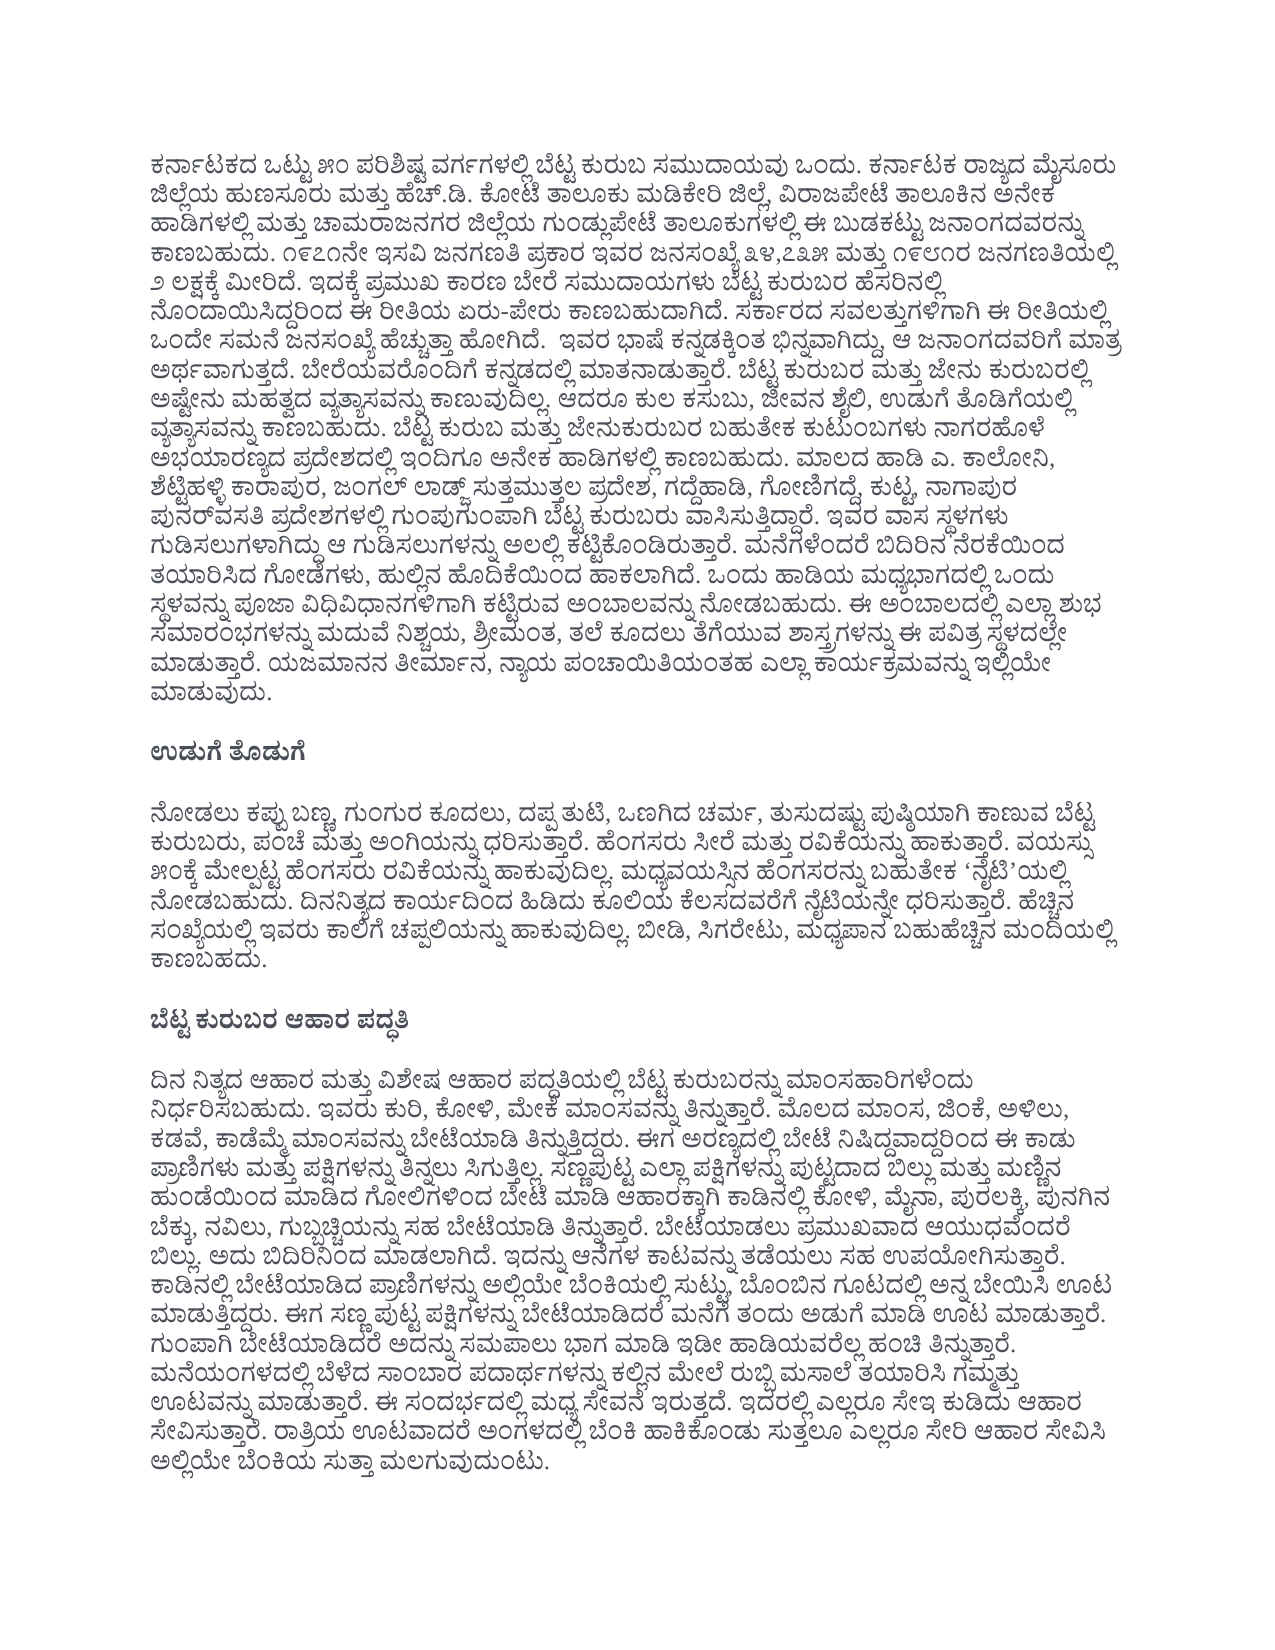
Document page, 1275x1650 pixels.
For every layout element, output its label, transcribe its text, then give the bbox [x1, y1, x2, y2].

text ದಿನ ನಿತ್ಯದ ಆಹಾರ ಮತ್ತು ವಿಶೇಷ ಆಹಾರ ಪದ್ದತಿಯಲ್ಲಿ ಬೆಟ್ಟ ಕುರುಬರನ್ನು ಮಾಂಸಹಾರಿಗಳೆಂದು ನಿರ್ಧರಿಸಬಹುದು. ಇವರು ಕುರಿ, ಕೋಳಿ, ಮೇಕೆ ಮಾಂಸವನ್ನು ತಿನ್ನುತ್ತಾರೆ. ಮೊಲದ ಮಾಂಸ, ಜಿಂಕೆ, ಅಳಿಲು, ಕಡವೆ, ಕಾಡೆಮ್ಮೆ ಮಾಂಸವನ್ನು ಬೇಟೆಯಾಡಿ ತಿನ್ನುತ್ತಿದ್ದರು. ಈಗ ಅರಣ್ಯದಲ್ಲಿ ಬೇಟೆ ನಿಷಿದ್ದವಾದ್ದರಿಂದ ಈ ಕಾಡು ಪ್ರಾಣಿಗಳು ಮತ್ತು ಪಕ್ಷಿಗಳನ್ನು ತಿನ್ನಲು ಸಿಗುತ್ತಿಲ್ಲ. ಸಣ್ಣಪುಟ್ಟ ಎಲ್ಲಾ ಪಕ್ಷಿಗಳನ್ನು ಪುಟ್ಟದಾದ ಬಿಲ್ಲು ಮತ್ತು ಮಣ್ಣಿನ ಹುಂಡೆಯಿಂದ ಮಾಡಿದ ಗೋಲಿಗಳಿಂದ ಬೇಟೆ ಮಾಡಿ ಆಹಾರಕ್ಕಾಗಿ ಕಾಡಿನಲ್ಲಿ ಕೋಳಿ, ಮೈನಾ, ಪುರಲಕ್ಕಿ, ಪುನಗಿನ ಬೆಕ್ಕು, ನವಿಲು, ಗುಬ್ಬಚ್ಚಿಯನ್ನು ಸಹ ಬೇಟೆಯಾಡಿ ತಿನ್ನುತ್ತಾರೆ. ಬೇಟೆಯಾಡಲು ಪ್ರಮುಖವಾದ ಆಯುಧವೆಂದರೆ ಬಿಲ್ಲು. ಅದು ಬಿದಿರಿನಿಂದ ಮಾಡಲಾಗಿದೆ. ಇದನ್ನು ಆನೆಗಳ ಕಾಟವನ್ನು ತಡೆಯಲು ಸಹ ಉಪಯೋಗಿಸುತ್ತಾರೆ. ಕಾಡಿನಲ್ಲಿ ಬೇಟೆಯಾಡಿದ ಪ್ರಾಣಿಗಳನ್ನು ಅಲ್ಲಿಯೇ ಬೆಂಕಿಯಲ್ಲಿ ಸುಟ್ಟು, ಬೊಂಬಿನ ಗೂಟದಲ್ಲಿ ಅನ್ನ ಬೇಯಿಸಿ ಊಟ ಮಾಡುತ್ತಿದ್ದರು. ಈಗ ಸಣ್ಣ ಪುಟ್ಟ ಪಕ್ಷಿಗಳನ್ನು ಬೇಟೆಯಾಡಿದರೆ ಮನೆಗೆ ತಂದು ಅಡುಗೆ ಮಾಡಿ ಊಟ ಮಾಡುತ್ತಾರೆ. ಗುಂಪಾಗಿ ಬೇಟೆಯಾಡಿದರೆ ಅದನ್ನು ಸಮಪಾಲು ಭಾಗ ಮಾಡಿ ಇಡೀ ಹಾಡಿಯವರೆಲ್ಲ ಹಂಚಿ ತಿನ್ನುತ್ತಾರೆ. ಮನೆಯಂಗಳದಲ್ಲಿ ಬೆಳೆದ ಸಾಂಬಾರ ಪದಾರ್ಥಗಳನ್ನು ಕಲ್ಲಿನ ಮೇಲೆ ರುಬ್ಬಿ ಮಸಾಲೆ ತಯಾರಿಸಿ ಗಮ್ಮತ್ತು ಊಟವನ್ನು ಮಾಡುತ್ತಾರೆ. ಈ ಸಂದರ್ಭದಲ್ಲಿ ಮಧ್ಯ ಸೇವನೆ ಇರುತ್ತದೆ. ಇದರಲ್ಲಿ ಎಲ್ಲರೂ ಸೇಇ ಕುಡಿದು ಆಹಾರ ಸೇವಿಸುತ್ತಾರೆ. ರಾತ್ರಿಯ ಊಟವಾದರೆ ಅಂಗಳದಲ್ಲಿ ಬೆಂಕಿ ಹಾಕಿಕೊಂಡು ಸುತ್ತಲೂ ಎಲ್ಲರೂ ಸೇರಿ ಆಹಾರ ಸೇವಿಸಿ ಅಲ್ಲಿಯೇ ಬೆಂಕಿಯ ಸುತ್ತಾ ಮಲಗುವುದುಂಟು. [150, 1065, 1125, 1475]
text ಉಡುಗೆ ತೊಡುಗೆ [150, 737, 1125, 767]
text ನೋಡಲು ಕಪ್ಪು ಬಣ್ಣ, ಗುಂಗುರ ಕೂದಲು, ದಪ್ಪ ತುಟಿ, ಒಣಗಿದ ಚರ್ಮ, ತುಸುದಷ್ಟು ಪುಷ್ಠಿಯಾಗಿ ಕಾಣುವ ಬೆಟ್ಟ ಕುರುಬರು, ಪಂಚೆ ಮತ್ತು ಅಂಗಿಯನ್ನು ಧರಿಸುತ್ತಾರೆ. ಹೆಂಗಸರು ಸೀರೆ ಮತ್ತು ರವಿಕೆಯನ್ನು ಹಾಕುತ್ತಾರೆ. ವಯಸ್ಸು ೫೦ಕ್ಕೆ ಮೇಲ್ಪಟ್ಟ ಹೆಂಗಸರು ರವಿಕೆಯನ್ನು ಹಾಕುವುದಿಲ್ಲ. ಮಧ್ಯವಯಸ್ಸಿನ ಹೆಂಗಸರನ್ನು ಬಹುತೇಕ ‘ನೈಟಿ’ಯಲ್ಲಿ ನೋಡಬಹುದು. ದಿನನಿತ್ಯದ ಕಾರ್ಯದಿಂದ ಹಿಡಿದು ಕೂಲಿಯ ಕೆಲಸದವರೆಗೆ ನೈಟಿಯನ್ನೇ ಧರಿಸುತ್ತಾರೆ. ಹೆಚ್ಚಿನ ಸಂಖ್ಯೆಯಲ್ಲಿ ಇವರು ಕಾಲಿಗೆ ಚಪ್ಪಲಿಯನ್ನು ಹಾಕುವುದಿಲ್ಲ. ಬೀಡಿ, ಸಿಗರೇಟು, ಮಧ್ಯಪಾನ ಬಹುಹೆಚ್ಚಿನ ಮಂದಿಯಲ್ಲಿ ಕಾಣಬಹದು. [150, 798, 1125, 973]
text ಕರ್ನಾಟಕದ ಒಟ್ಟು ೫೦ ಪರಿಶಿಷ್ಟ ವರ್ಗಗಳಲ್ಲಿ ಬೆಟ್ಟ ಕುರುಬ ಸಮುದಾಯವು ಒಂದು. ಕರ್ನಾಟಕ ರಾಜ್ಯದ ಮೈಸೂರು ಜಿಲ್ಲೆಯ ಹುಣಸೂರು ಮತ್ತು ಹೆಚ್.ಡಿ. ಕೋಟೆ ತಾಲೂಕು ಮಡಿಕೇರಿ ಜಿಲ್ಲೆ, ವಿರಾಜಪೇಟೆ ತಾಲೂಕಿನ ಅನೇಕ ಹಾಡಿಗಳಲ್ಲಿ ಮತ್ತು ಚಾಮರಾಜನಗರ ಜಿಲ್ಲೆಯ ಗುಂಡ್ಲುಪೇಟೆ ತಾಲೂಕುಗಳಲ್ಲಿ ಈ ಬುಡಕಟ್ಟು ಜನಾಂಗದವರನ್ನು ಕಾಣಬಹುದು. ೧೯೭೧ನೇ ಇಸವಿ ಜನಗಣತಿ ಪ್ರಕಾರ ಇವರ ಜನಸಂಖ್ಯೆ ೩೪,೭೩೫ ಮತ್ತು ೧೯೮೧ರ ಜನಗಣತಿಯಲ್ಲಿ ೨ ಲಕ್ಷಕ್ಕೆ ಮೀರಿದೆ. ಇದಕ್ಕೆ ಪ್ರಮುಖ ಕಾರಣ ಬೇರೆ ಸಮುದಾಯಗಳು ಬೆಟ್ಟ ಕುರುಬರ ಹೆಸರಿನಲ್ಲಿ ನೊಂದಾಯಿಸಿದ್ದರಿಂದ ಈ ರೀತಿಯ ಏರು-ಪೇರು ಕಾಣಬಹುದಾಗಿದೆ. ಸರ್ಕಾರದ ಸವಲತ್ತುಗಳಿಗಾಗಿ ಈ ರೀತಿಯಲ್ಲಿ ಒಂದೇ ಸಮನೆ ಜನಸಂಖ್ಯೆ ಹೆಚ್ಚುತ್ತಾ ಹೋಗಿದೆ. ಇವರ ಭಾಷೆ ಕನ್ನಡಕ್ಕಿಂತ ಭಿನ್ನವಾಗಿದ್ದು, ಆ ಜನಾಂಗದವರಿಗೆ ಮಾತ್ರ ಅರ್ಥವಾಗುತ್ತದೆ. ಬೇರೆಯವರೊಂದಿಗೆ ಕನ್ನಡದಲ್ಲಿ ಮಾತನಾಡುತ್ತಾರೆ. ಬೆಟ್ಟ ಕುರುಬರ ಮತ್ತು ಜೇನು ಕುರುಬರಲ್ಲಿ ಅಷ್ಟೇನು ಮಹತ್ವದ ವ್ಯತ್ಯಾಸವನ್ನು ಕಾಣುವುದಿಲ್ಲ. ಆದರೂ ಕುಲ ಕಸುಬು, ಜೀವನ ಶೈಲಿ, ಉಡುಗೆ ತೊಡಿಗೆಯಲ್ಲಿ ವ್ಯತ್ಯಾಸವನ್ನು ಕಾಣಬಹುದು. ಬೆಟ್ಟ ಕುರುಬ ಮತ್ತು ಜೇನುಕುರುಬರ ಬಹುತೇಕ ಕುಟುಂಬಗಳು ನಾಗರಹೊಳೆ ಅಭಯಾರಣ್ಯದ ಪ್ರದೇಶದಲ್ಲಿ ಇಂದಿಗೂ ಅನೇಕ ಹಾಡಿಗಳಲ್ಲಿ ಕಾಣಬಹುದು. ಮಾಲದ ಹಾಡಿ ಎ. ಕಾಲೋನಿ, ಶೆಟ್ಟಿಹಳ್ಳಿ ಕಾರಾಪುರ, ಜಂಗಲ್ ಲಾಡ್ಜ್ ಸುತ್ತಮುತ್ತಲ ಪ್ರದೇಶ, ಗದ್ದೆಹಾಡಿ, ಗೋಣಿಗದ್ದೆ, ಕುಟ್ಟ, ನಾಗಾಪುರ ಪುನರ್‌ವಸತಿ ಪ್ರದೇಶಗಳಲ್ಲಿ ಗುಂಪುಗುಂಪಾಗಿ ಬೆಟ್ಟ ಕುರುಬರು ವಾಸಿಸುತ್ತಿದ್ದಾರೆ. ಇವರ ವಾಸ ಸ್ಥಳಗಳು ಗುಡಿಸಲುಗಳಾಗಿದ್ದು ಆ ಗುಡಿಸಲುಗಳನ್ನು ಅಲಲ್ಲಿ ಕಟ್ಟಿಕೊಂಡಿರುತ್ತಾರೆ. ಮನೆಗಳೆಂದರೆ ಬಿದಿರಿನ ನೆರಕೆಯಿಂದ ತಯಾರಿಸಿದ ಗೋಡೆಗಳು, ಹುಲ್ಲಿನ ಹೊದಿಕೆಯಿಂದ ಹಾಕಲಾಗಿದೆ. ಒಂದು ಹಾಡಿಯ ಮಧ್ಯಭಾಗದಲ್ಲಿ ಒಂದು ಸ್ಥಳವನ್ನು ಪೂಜಾ ವಿಧಿವಿಧಾನಗಳಿಗಾಗಿ ಕಟ್ಟಿರುವ ಅಂಬಾಲವನ್ನು ನೋಡಬಹುದು. ಈ ಅಂಬಾಲದಲ್ಲಿ ಎಲ್ಲಾ ಶುಭ ಸಮಾರಂಭಗಳನ್ನು ಮದುವೆ ನಿಶ್ಚಯ, ಶ್ರೀಮಂತ, ತಲೆ ಕೂದಲು ತೆಗೆಯುವ ಶಾಸ್ತ್ರಗಳನ್ನು ಈ ಪವಿತ್ರ ಸ್ಥಳದಲ್ಲೇ ಮಾಡುತ್ತಾರೆ. ಯಜಮಾನನ ತೀರ್ಮಾನ, ನ್ಯಾಯ ಪಂಚಾಯಿತಿಯಂತಹ ಎಲ್ಲಾ ಕಾರ್ಯಕ್ರಮವನ್ನು ಇಲ್ಲಿಯೇ ಮಾಡುವುದು. [150, 150, 1125, 706]
text ಬೆಟ್ಟ ಕುರುಬರ ಆಹಾರ ಪದ್ಧತಿ [150, 1005, 1125, 1034]
